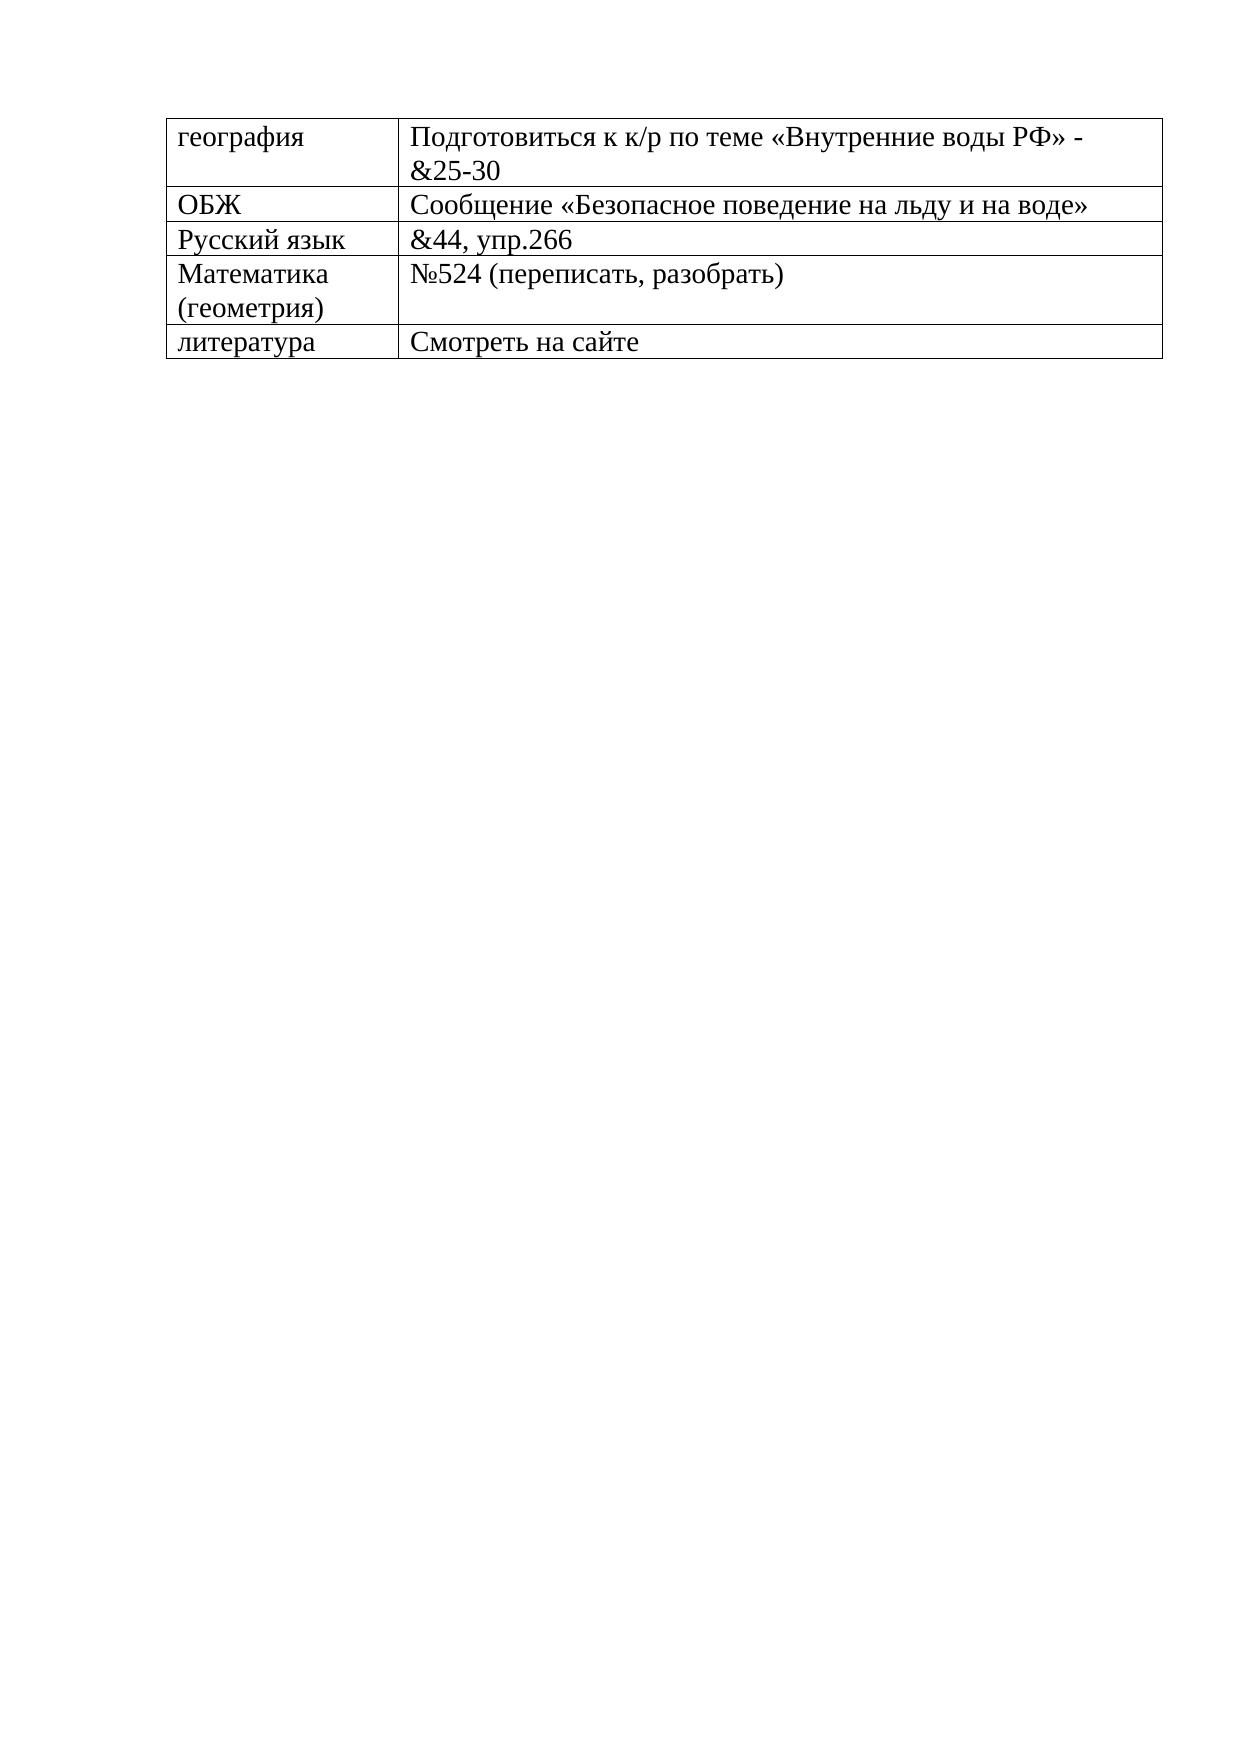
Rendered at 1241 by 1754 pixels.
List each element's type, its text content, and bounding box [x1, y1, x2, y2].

table_cell ОБЖ [167, 187, 398, 221]
table_cell Русский язык [167, 222, 398, 255]
table_cell Смотреть на сайте [399, 325, 1162, 358]
table_cell &44, упр.266 [399, 222, 1162, 255]
table_cell Сообщение «Безопасное поведение на льду и на воде» [399, 187, 1162, 221]
table_cell литература [167, 325, 398, 358]
table_header география [167, 119, 398, 186]
table_header Подготовиться к к/р по теме «Внутренние воды РФ» - &25-30 [399, 119, 1162, 186]
table_cell №524 (переписать, разобрать) [399, 256, 1162, 323]
table_cell Математика (геометрия) [167, 256, 398, 323]
